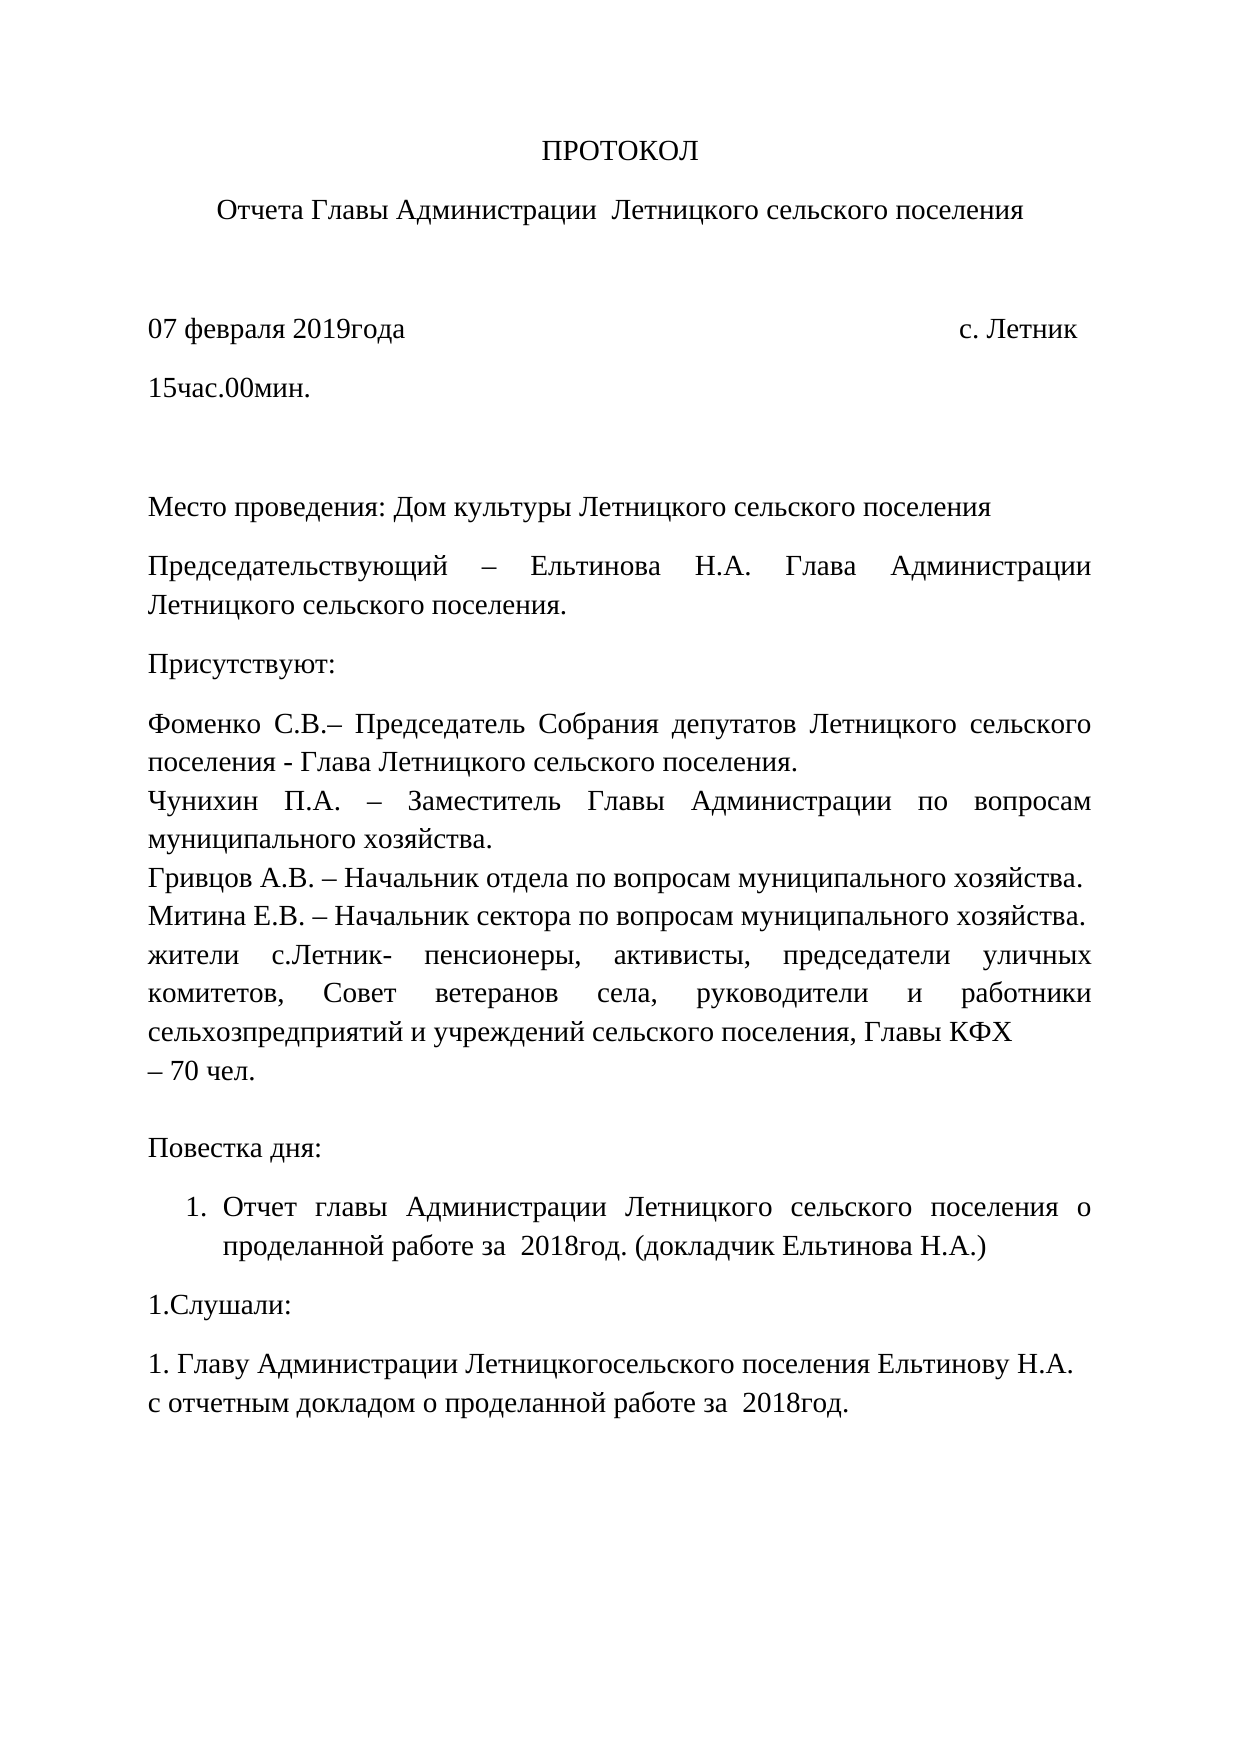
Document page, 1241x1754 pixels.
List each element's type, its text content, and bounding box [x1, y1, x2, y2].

text Гривцов А.В. – Начальник отдела по вопросам муниципального хозяйства. [148, 860, 1092, 893]
text Повестка дня: [148, 1130, 1092, 1163]
text 1.Слушали: [148, 1287, 1092, 1321]
text – 70 чел. [148, 1053, 1092, 1086]
text Митина Е.В. – Начальник сектора по вопросам муниципального хозяйства. [148, 898, 1092, 932]
list Отчет главы Администрации Летницкого сельского поселения о проделанной работе за 2018год. (докладчик Ельтинова Н.А.) [185, 1189, 1092, 1261]
text ПРОТОКОЛ [148, 133, 1092, 166]
text Чунихин П.А. – Заместитель Главы Администрации по вопросам муниципального хозяйства. [148, 783, 1092, 855]
text Место проведения: Дом культуры Летницкого сельского поселения [148, 489, 1092, 523]
text Отчета Главы Администрации Летницкого сельского поселения [148, 192, 1092, 226]
text 1. Главу Администрации Летницкогосельского поселения Ельтинову Н.А. [148, 1346, 1092, 1380]
text Председательствующий – Ельтинова Н.А. Глава Администрации Летницкого сельского поселения. [148, 548, 1092, 621]
text жители с.Летник- пенсионеры, активисты, председатели уличных комитетов, Совет ветеранов села, руководители и работники сельхозпредприятий и учреждений сельского поселения, Главы КФХ [148, 937, 1092, 1048]
text 15час.00мин. [148, 370, 1092, 404]
text Фоменко С.В.– Председатель Собрания депутатов Летницкого сельского поселения - Глава Летницкого сельского поселения. [148, 706, 1092, 778]
text с отчетным докладом о проделанной работе за 2018год. [148, 1385, 1092, 1418]
text 07 февраля 2019года с. Летник [148, 311, 1092, 344]
text Присутствуют: [148, 646, 1092, 680]
